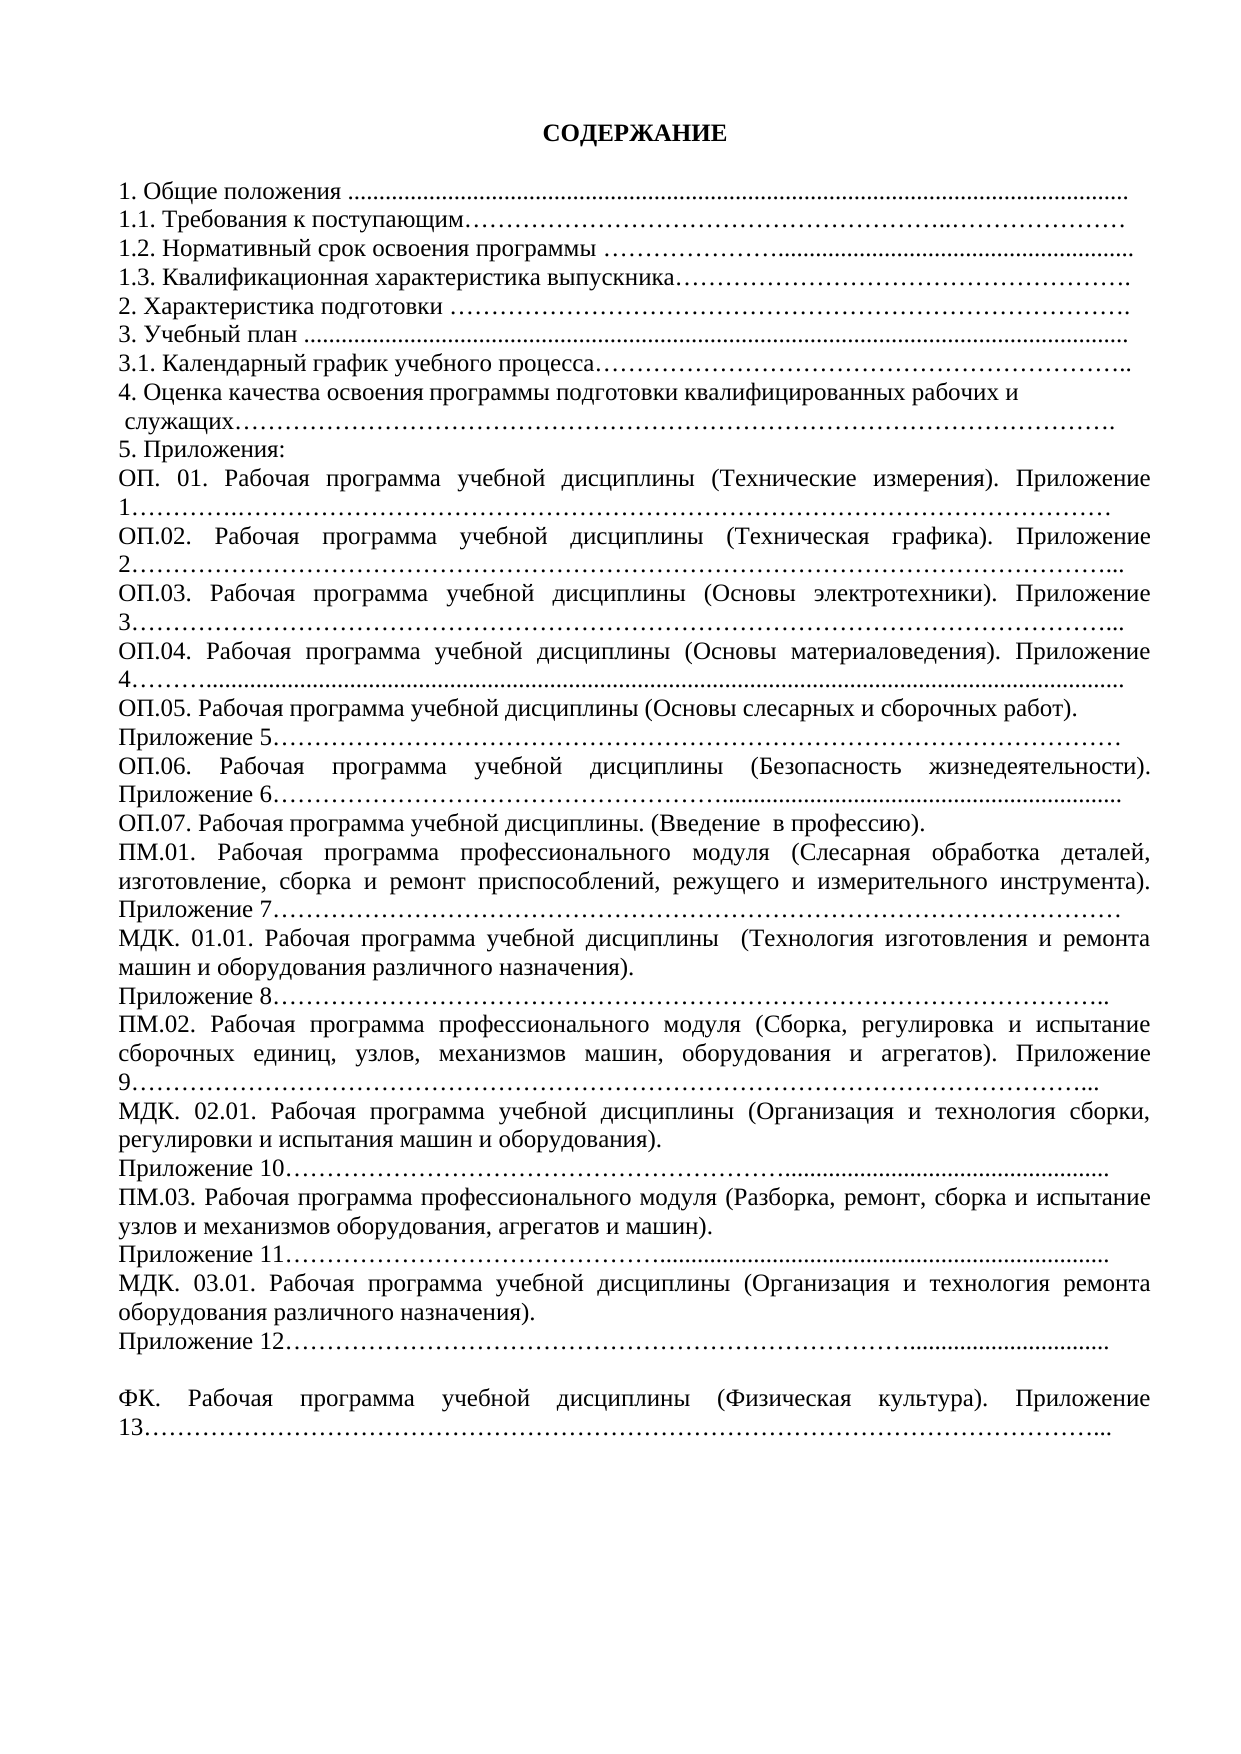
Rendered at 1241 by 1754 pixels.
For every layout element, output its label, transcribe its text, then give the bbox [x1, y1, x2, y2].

text ПМ.02. Рабочая программа профессионального модуля (Сборка, регулировка и испытание сборочных единиц, узлов, механизмов машин, оборудования и агрегатов). Приложение 9……………………………………………………………………………………………………... [118, 1009, 1152, 1096]
text МДК. 03.01. Рабочая программа учебной дисциплины (Организация и технология ремонта оборудования различного назначения). [118, 1268, 1152, 1326]
text служащих……………………………………………………………………………………………. [118, 406, 1152, 434]
text 1.1. Требования к поступающим…………………………………………………..………………… [118, 204, 1152, 233]
text 1.2. Нормативный срок освоения программы …………………......................................................... [118, 233, 1152, 262]
text ПМ.01. Рабочая программа профессионального модуля (Слесарная обработка деталей, изготовление, сборка и ремонт приспособлений, режущего и измерительного инструмента). Приложение 7………………………………………………………………………………………… [118, 837, 1152, 923]
text ОП.05. Рабочая программа учебной дисциплины (Основы слесарных и сборочных работ). Приложение 5………………………………………………………………………………………… [118, 693, 1152, 751]
text 1.3. Квалификационная характеристика выпускника………………………………………………. [118, 262, 1152, 291]
text ОП.04. Рабочая программа учебной дисциплины (Основы материаловедения). Приложение 4………................................................................................................................................................... [118, 636, 1152, 693]
text 5. Приложения: [118, 434, 1152, 463]
text Приложение 10…………………………………………………….................................................... [118, 1153, 1152, 1182]
text ОП.03. Рабочая программа учебной дисциплины (Основы электротехники). Приложение 3………………………………………………………………………………………………………... [118, 578, 1152, 636]
text ОП.07. Рабочая программа учебной дисциплины. (Введение в профессию). [118, 808, 1152, 837]
text 2. Характеристика подготовки ………………………………………………………………………. [118, 291, 1152, 319]
text ФК. Рабочая программа учебной дисциплины (Физическая культура). Приложение 13……………………………………………………………………………………………………... [118, 1383, 1152, 1441]
text Приложение 11………………………………………........................................................................ [118, 1239, 1152, 1268]
text 1. Общие положения ............................................................................................................................. [118, 176, 1152, 204]
text 3.1. Календарный график учебного процесса……………………………………………………….. [118, 348, 1152, 377]
text ОП.06. Рабочая программа учебной дисциплины (Безопасность жизнедеятельности). Приложение 6………………………………………………................................................................ [118, 751, 1152, 808]
text ОП.02. Рабочая программа учебной дисциплины (Техническая графика). Приложение 2………………………………………………………………………………………………………... [118, 521, 1152, 578]
text Приложение 8……………………………………………………………………………………….. [118, 981, 1152, 1009]
text Приложение 12…………………………………………………………………................................ [118, 1326, 1152, 1354]
text МДК. 01.01. Рабочая программа учебной дисциплины (Технология изготовления и ремонта машин и оборудования различного назначения). [118, 923, 1152, 981]
text МДК. 02.01. Рабочая программа учебной дисциплины (Организация и технология сборки, регулировки и испытания машин и оборудования). [118, 1096, 1152, 1153]
text 3. Учебный план .................................................................................................................................... [118, 319, 1152, 348]
text ОП. 01. Рабочая программа учебной дисциплины (Технические измерения). Приложение 1………….…………………………………………………………………………………………… [118, 463, 1152, 521]
text СОДЕРЖАНИЕ [118, 118, 1152, 147]
text ПМ.03. Рабочая программа профессионального модуля (Разборка, ремонт, сборка и испытание узлов и механизмов оборудования, агрегатов и машин). [118, 1182, 1152, 1239]
text 4. Оценка качества освоения программы подготовки квалифицированных рабочих и [118, 377, 1152, 406]
